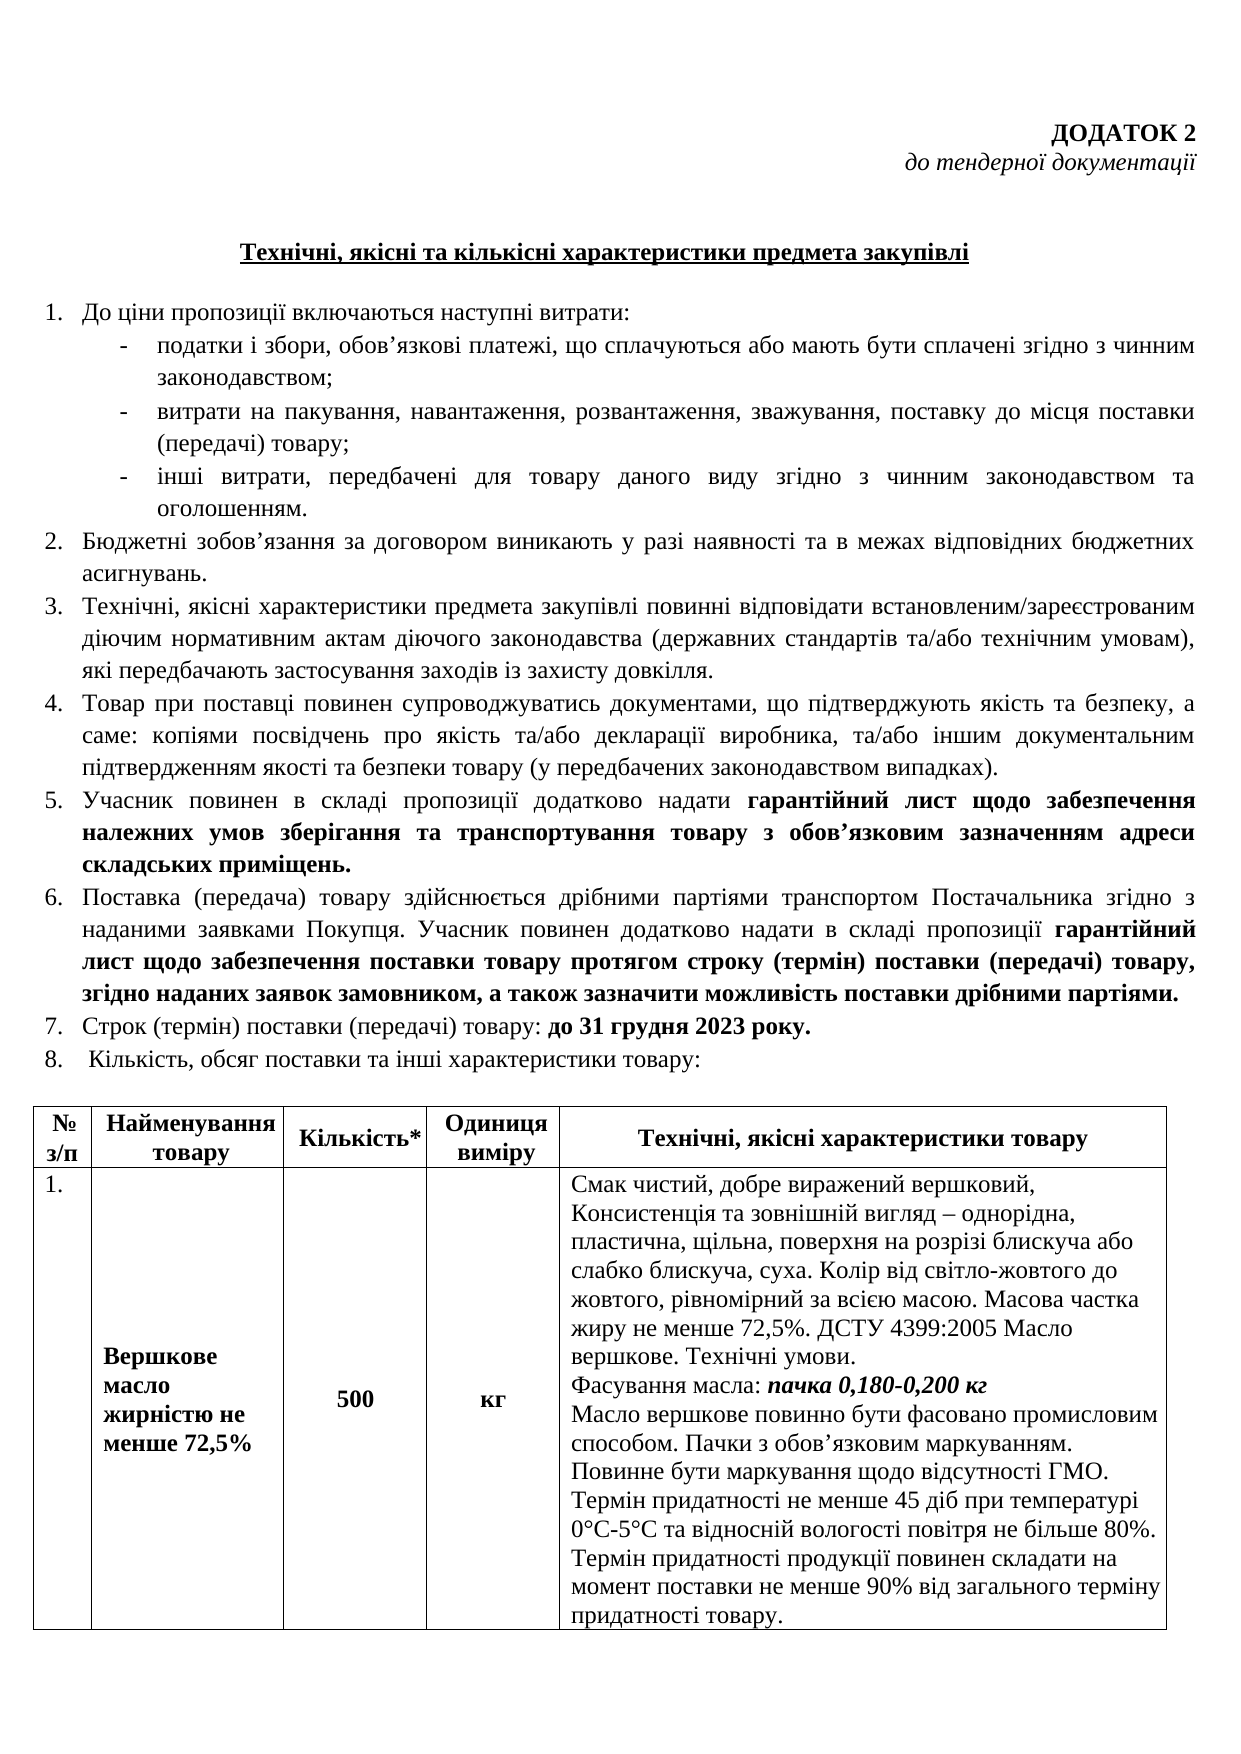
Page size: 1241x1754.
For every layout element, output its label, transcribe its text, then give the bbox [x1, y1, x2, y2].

list Технічні, якісні характеристики предмета закупівлі повинні відповідати встановленим/зареєстрованим діючим нормативним актам діючого законодавства (державних стандартів та/або технічним умовам), які передбачають застосування заходів із захисту довкілля. [44, 591, 1196, 683]
list Бюджетні зобов’язання за договором виникають у разі наявності та в межах відповідних бюджетних асигнувань. [44, 526, 1196, 587]
list витрати на пакування, навантаження, розвантаження, зважування, поставку до місця поставки (передачі) товару; [119, 396, 1196, 456]
text ДОДАТОК 2 [634, 118, 1196, 147]
table_cell 1. [34, 1168, 91, 1629]
table_header Технічні, якісні характеристики товару [560, 1107, 1166, 1167]
table_header № з/п [34, 1107, 91, 1167]
table_cell Вершкове масло жирністю не менше 72,5% [92, 1168, 283, 1629]
table_cell 500 [284, 1168, 426, 1629]
list Товар при поставці повинен супроводжуватись документами, що підтверджують якість та безпеку, а саме: копіями посвідчень про якість та/або декларації виробника, та/або іншим документальним підтвердженням якості та безпеки товару (у передбачених законодавством випадках). [44, 688, 1196, 781]
table_header Найменування товару [92, 1107, 283, 1167]
table_header Одиниця виміру [427, 1107, 559, 1167]
text до тендерної документації [634, 147, 1196, 176]
list Учасник повинен в складі пропозиції додатково надати гарантійний лист щодо забезпечення належних умов зберігання та транспортування товару з обов’язковим зазначенням адреси складських приміщень. [44, 785, 1196, 877]
list Поставка (передача) товару здійснюється дрібними партіями транспортом Постачальника згідно з наданими заявками Покупця. Учасник повинен додатково надати в складі пропозиції гарантійний лист щодо забезпечення поставки товару протягом строку (термін) поставки (передачі) товару, згідно наданих заявок замовником, а також зазначити можливість поставки дрібними партіями. [44, 882, 1196, 1006]
list Кількість, обсяг поставки та інші характеристики товару: [44, 1044, 1196, 1073]
text Технічні, якісні та кількісні характеристики предмета закупівлі [44, 237, 1164, 266]
table_cell кг [427, 1168, 559, 1629]
list Строк (термін) поставки (передачі) товару: до 31 грудня 2023 року. [44, 1011, 1196, 1039]
list До ціни пропозиції включаються наступні витрати: [44, 297, 1196, 326]
table_header Кількість* [284, 1107, 426, 1167]
table_cell Смак чистий, добре виражений вершковий, Консистенція та зовнішній вигляд – однорідна, пластична, щільна, поверхня на розрізі блискуча або слабко блискуча, суха. Колір від світло-жовтого до жовтого, рівномірний за всією масою. Масова частка жиру не менше 72,5%. ДСТУ 4399:2005 Масло вершкове. Технічні умови. Фасування масла: пачка 0,180-0,200 кг Масло вершкове повинно бути фасовано промисловим способом. Пачки з обов’язковим маркуванням. Повинне бути маркування щодо відсутності ГМО. Термін придатності не менше 45 діб при температурі 0°С-5°С та відносній вологості повітря не більше 80%. Термін придатності продукції повинен складати на момент поставки не менше 90% від загального терміну придатності товару. [560, 1168, 1166, 1629]
list податки і збори, обов’язкові платежі, що сплачуються або мають бути сплачені згідно з чинним законодавством; [119, 331, 1196, 391]
list інші витрати, передбачені для товару даного виду згідно з чинним законодавством та оголошенням. [119, 461, 1196, 521]
